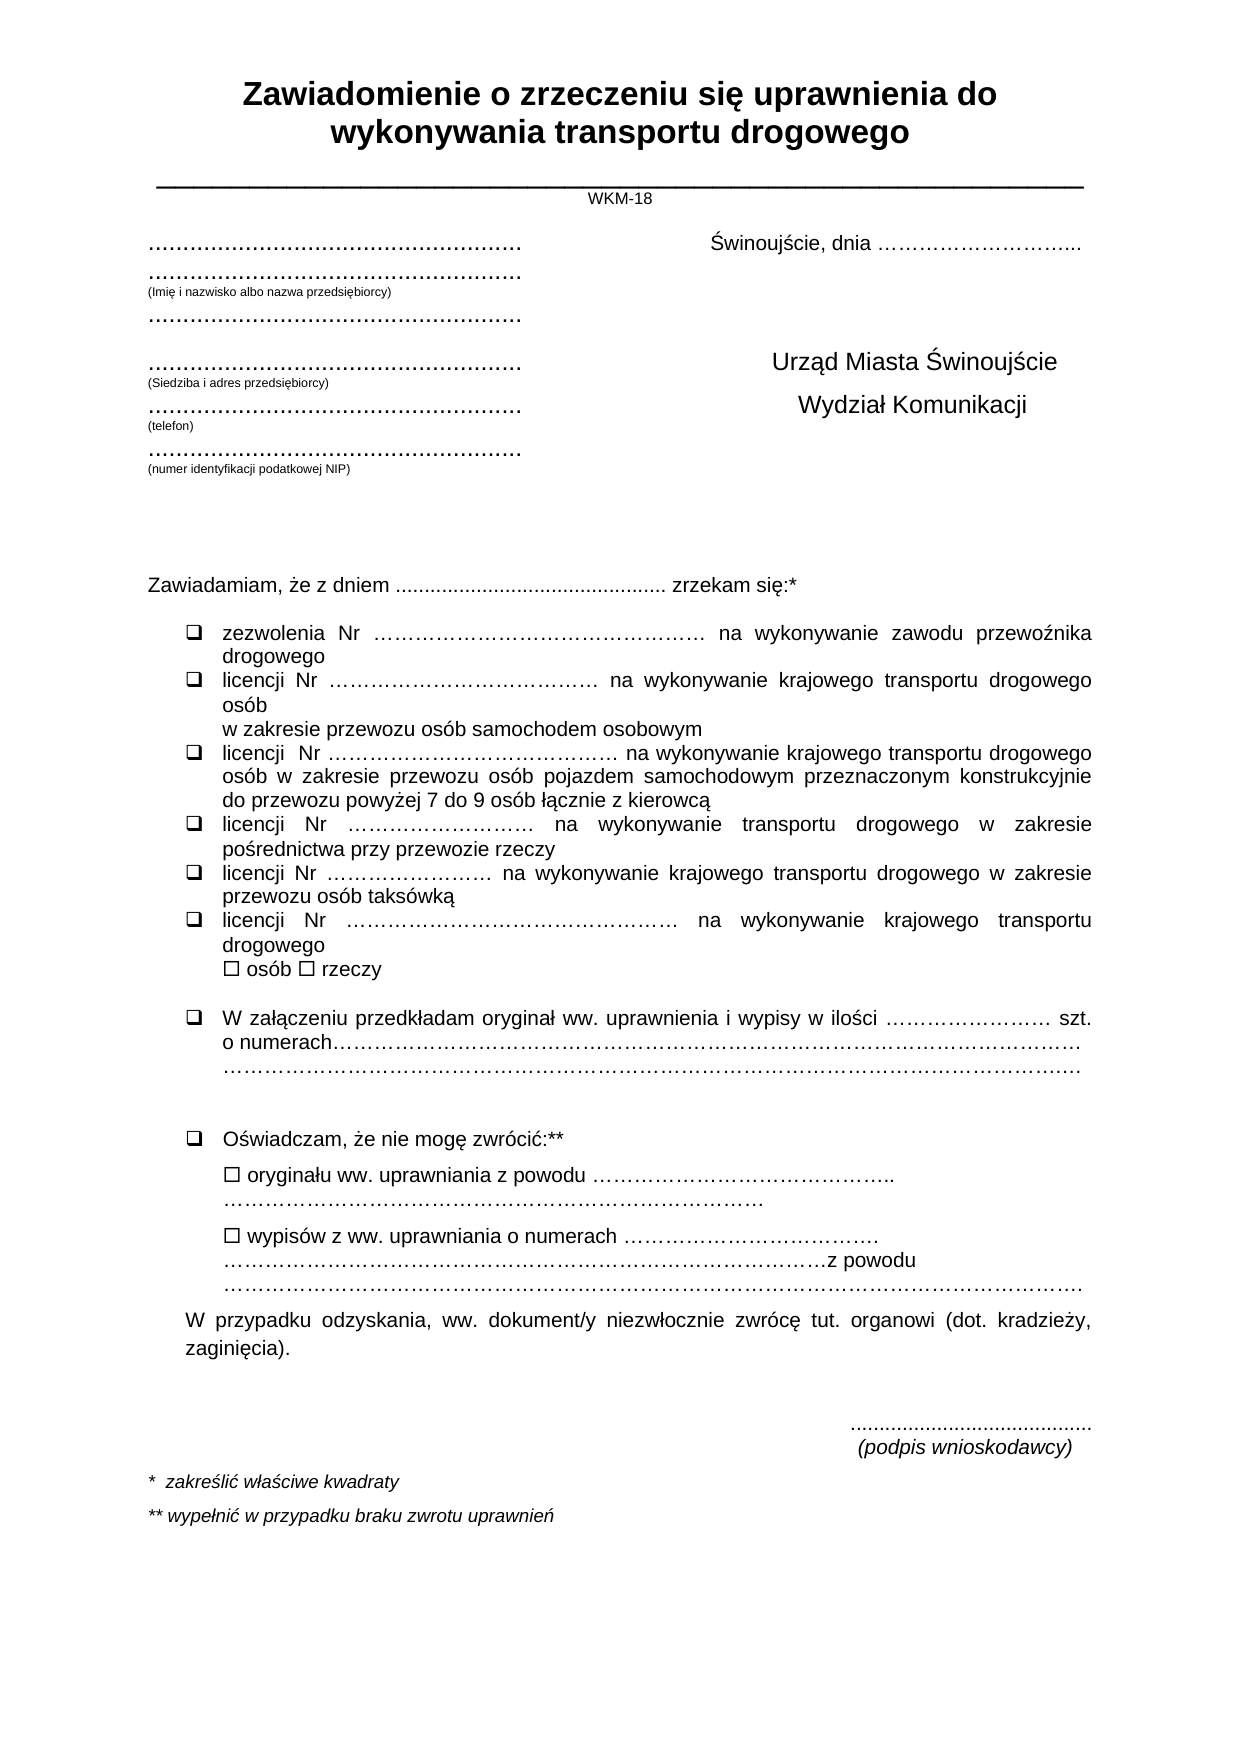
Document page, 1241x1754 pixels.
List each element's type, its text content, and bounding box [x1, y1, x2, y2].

text ** wypełnić w przypadku braku zwrotu uprawnień [148, 1505, 1093, 1527]
list licencji Nr …………………………………… na wykonywanie krajowego transportu drogowego osób w zakresie przewozu osób pojazdem samochodowym przeznaczonym konstrukcyjnie do przewozu powyżej 7 do 9 osób łącznie z kierowcą [185, 740, 1093, 812]
list licencji Nr ……………………… na wykonywanie transportu drogowego w zakresie pośrednictwa przy przewozie rzeczy [185, 812, 1093, 860]
list zezwolenia Nr ………………………………………… na wykonywanie zawodu przewoźnika drogowego [185, 620, 1093, 668]
text (Siedziba i adres przedsiębiorcy) [148, 376, 1093, 390]
list licencji Nr …………………… na wykonywanie krajowego transportu drogowego w zakresie przewozu osób taksówką [185, 860, 1093, 908]
text ...................................................... [148, 256, 1093, 285]
text (podpis wnioskodawcy) [148, 1435, 1093, 1459]
text ...................................................... Urząd Miasta Świnoujście [148, 347, 1093, 376]
text W przypadku odzyskania, ww. dokument/y niezwłocznie zwrócę tut. organowi (dot. kradzieży, zaginięcia). [185, 1308, 1093, 1359]
text (Imię i nazwisko albo nazwa przedsiębiorcy) [148, 285, 1093, 299]
text (numer identyfikacji podatkowej NIP) [148, 462, 1093, 477]
list Oświadczam, że nie mogę zwrócić:** [185, 1126, 1093, 1150]
text wypisów z ww. uprawniania o numerach ……………………………….……………………………………………………………………………z powodu ……………………………………………………………………………………………………………. [223, 1223, 1093, 1295]
list licencji Nr ………………………………… na wykonywanie krajowego transportu drogowego osób w zakresie przewozu osób samochodem osobowym [185, 668, 1093, 740]
text ...................................................... [148, 299, 1093, 328]
text * zakreślić właściwe kwadraty [148, 1471, 1093, 1493]
text Zawiadamiam, że z dniem ............................................... zrzekam się:* [148, 572, 1093, 596]
text ...................................................... Świnoujście, dnia ………………………... [148, 227, 1093, 256]
text ...................................................... Wydział Komunikacji [148, 390, 1093, 419]
text ...................................................... [148, 433, 1093, 462]
list W załączeniu przedkładam oryginał ww. uprawnienia i wypisy w ilości …………………… szt. o numerach………………………………………………………………………………………………………………………………………………………………………………………………………….… [185, 1005, 1093, 1077]
list licencji Nr ………………………………………… na wykonywanie krajowego transportu drogowego osób rzeczy [185, 908, 1093, 980]
text .......................................... [185, 1411, 1093, 1435]
title WKM-18 [148, 189, 1093, 208]
text (telefon) [148, 419, 1093, 433]
text oryginału ww. uprawniania z powodu ……………………………………..…………………………………………………………………… [223, 1163, 1093, 1211]
